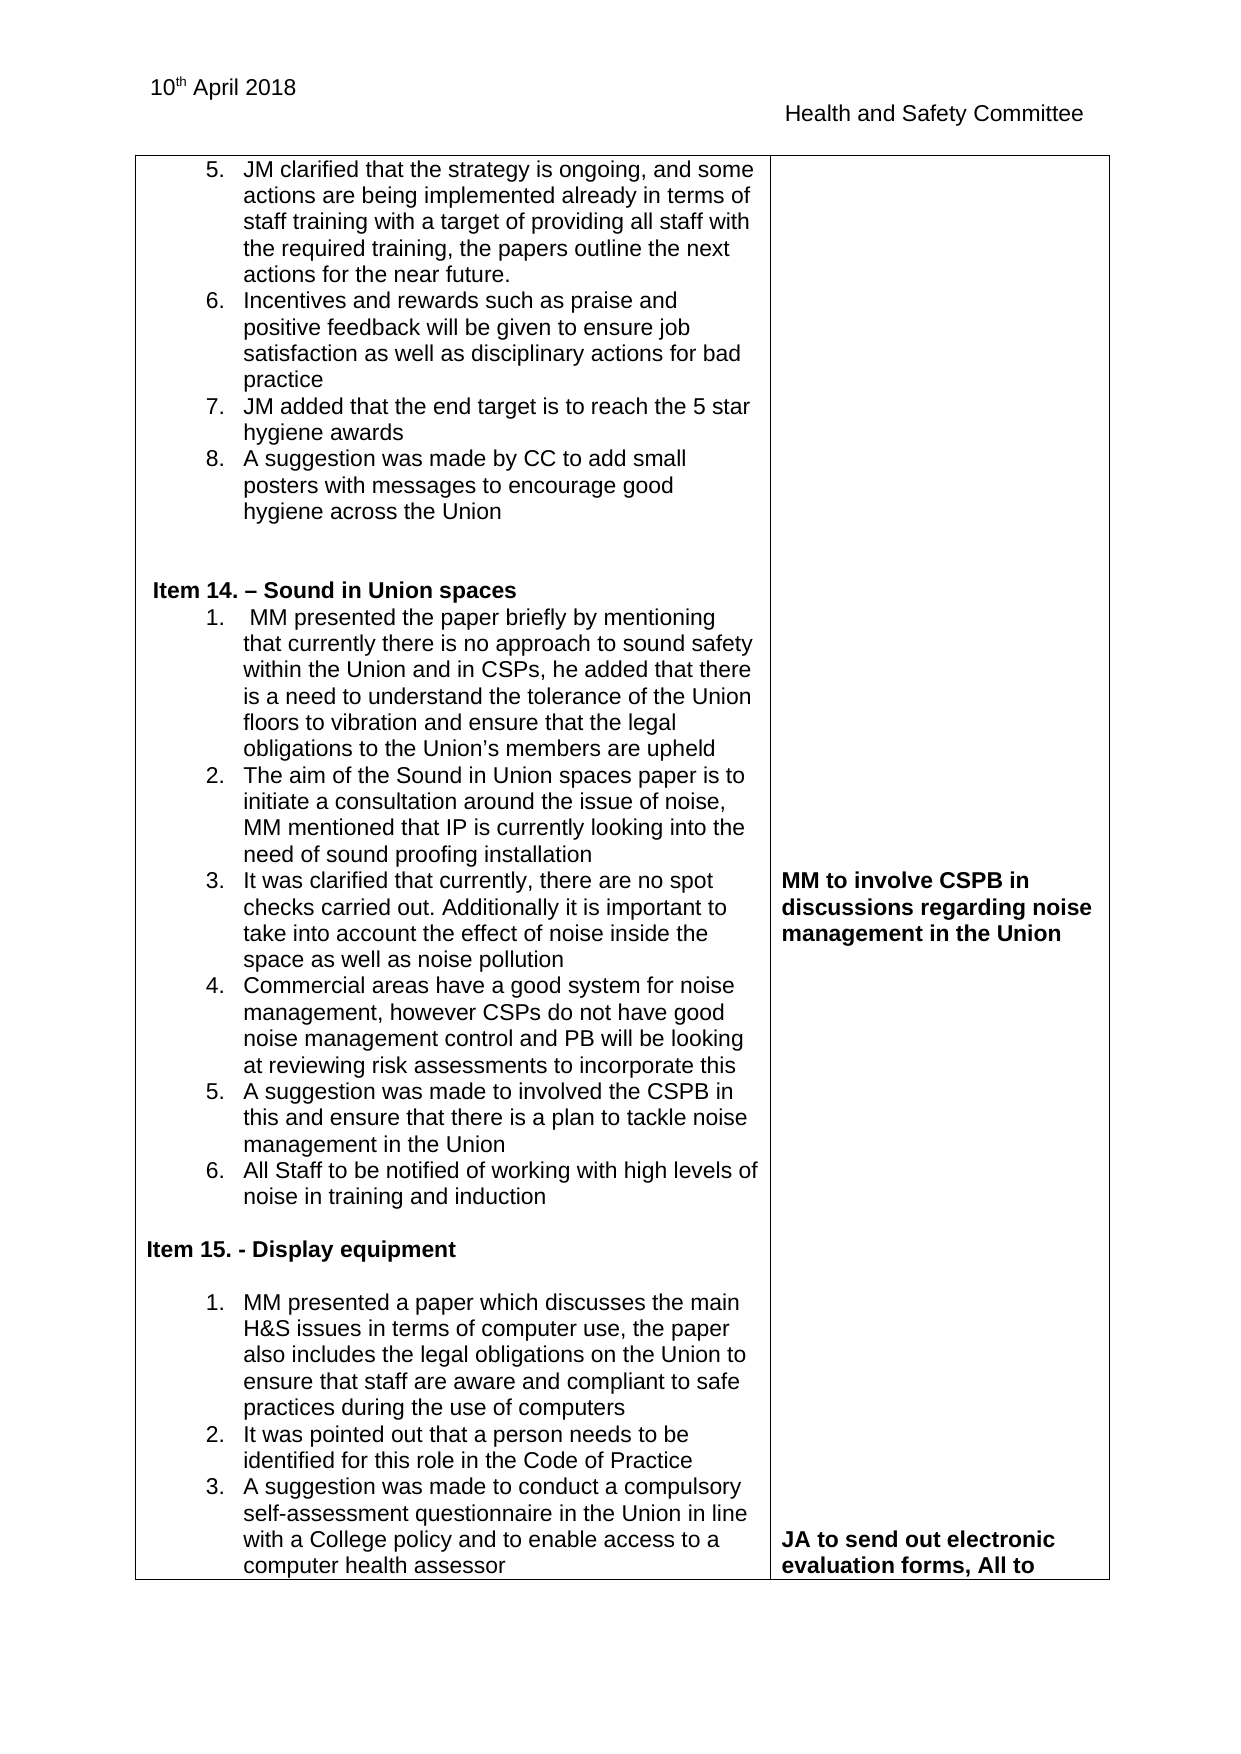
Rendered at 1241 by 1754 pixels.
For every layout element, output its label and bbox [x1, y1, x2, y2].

table_header [771, 156, 1109, 1579]
table_header [136, 156, 770, 1579]
